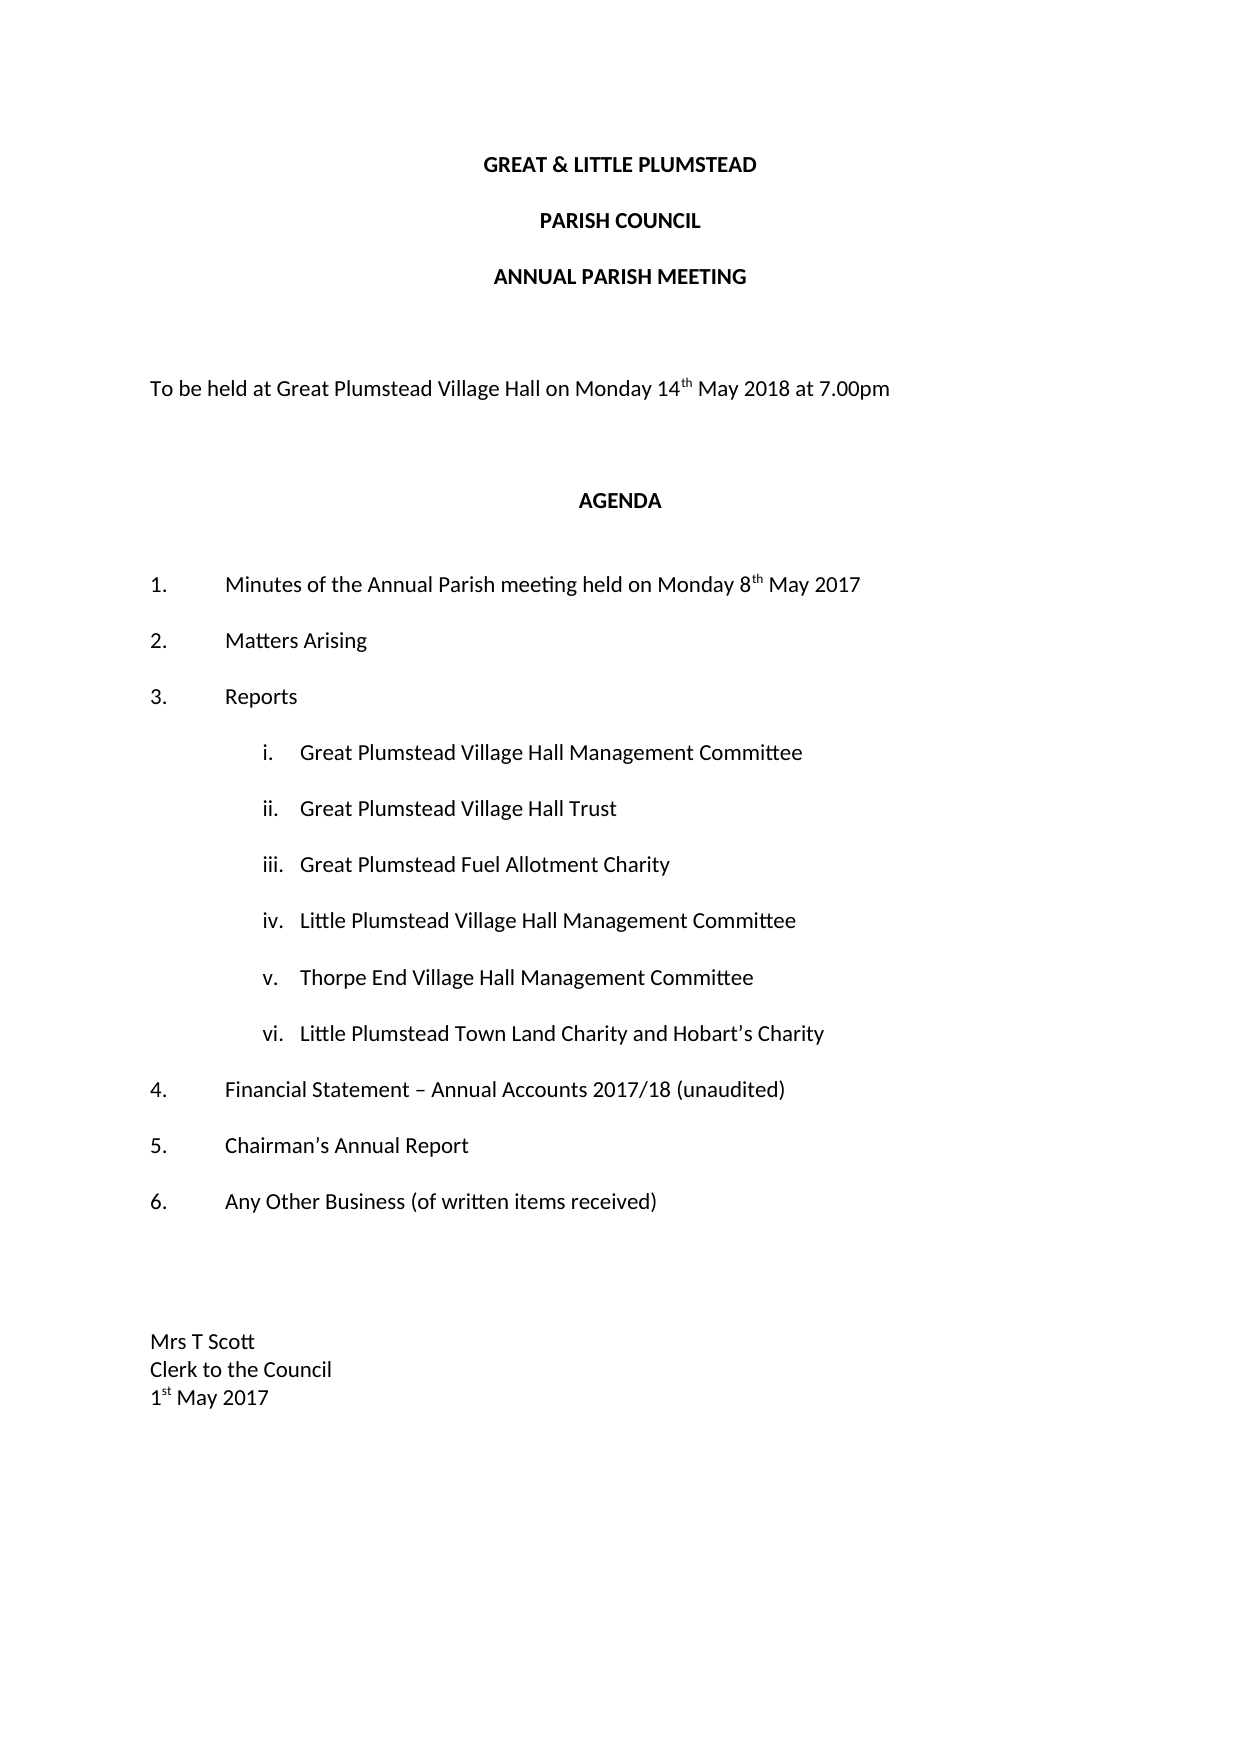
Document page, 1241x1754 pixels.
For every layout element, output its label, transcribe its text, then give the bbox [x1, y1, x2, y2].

list Financial Statement – Annual Accounts 2017/18 (unaudited) [150, 1075, 1090, 1103]
list Great Plumstead Fuel Allotment Charity [262, 851, 1090, 878]
text AGENDA [150, 486, 1090, 514]
list Great Plumstead Village Hall Management Committee [262, 738, 1090, 766]
list Chairman’s Annual Report [150, 1131, 1090, 1159]
list Little Plumstead Town Land Charity and Hobart’s Charity [262, 1019, 1090, 1047]
text To be held at Great Plumstead Village Hall on Monday 14th May 2018 at 7.00pm [150, 374, 1090, 402]
text ANNUAL PARISH MEETING [150, 262, 1090, 290]
text PARISH COUNCIL [150, 206, 1090, 234]
list Thorpe End Village Hall Management Committee [262, 963, 1090, 991]
text Mrs T Scott [150, 1327, 1090, 1355]
list Any Other Business (of written items received) [150, 1187, 1090, 1215]
text 1st May 2017 [150, 1383, 1090, 1411]
text GREAT & LITTLE PLUMSTEAD [150, 150, 1090, 178]
list Reports [150, 682, 1090, 710]
text Clerk to the Council [150, 1355, 1090, 1383]
list Matters Arising [150, 626, 1090, 654]
list Minutes of the Annual Parish meeting held on Monday 8th May 2017 [150, 570, 1090, 598]
list Little Plumstead Village Hall Management Committee [262, 907, 1090, 934]
list Great Plumstead Village Hall Trust [262, 794, 1090, 822]
